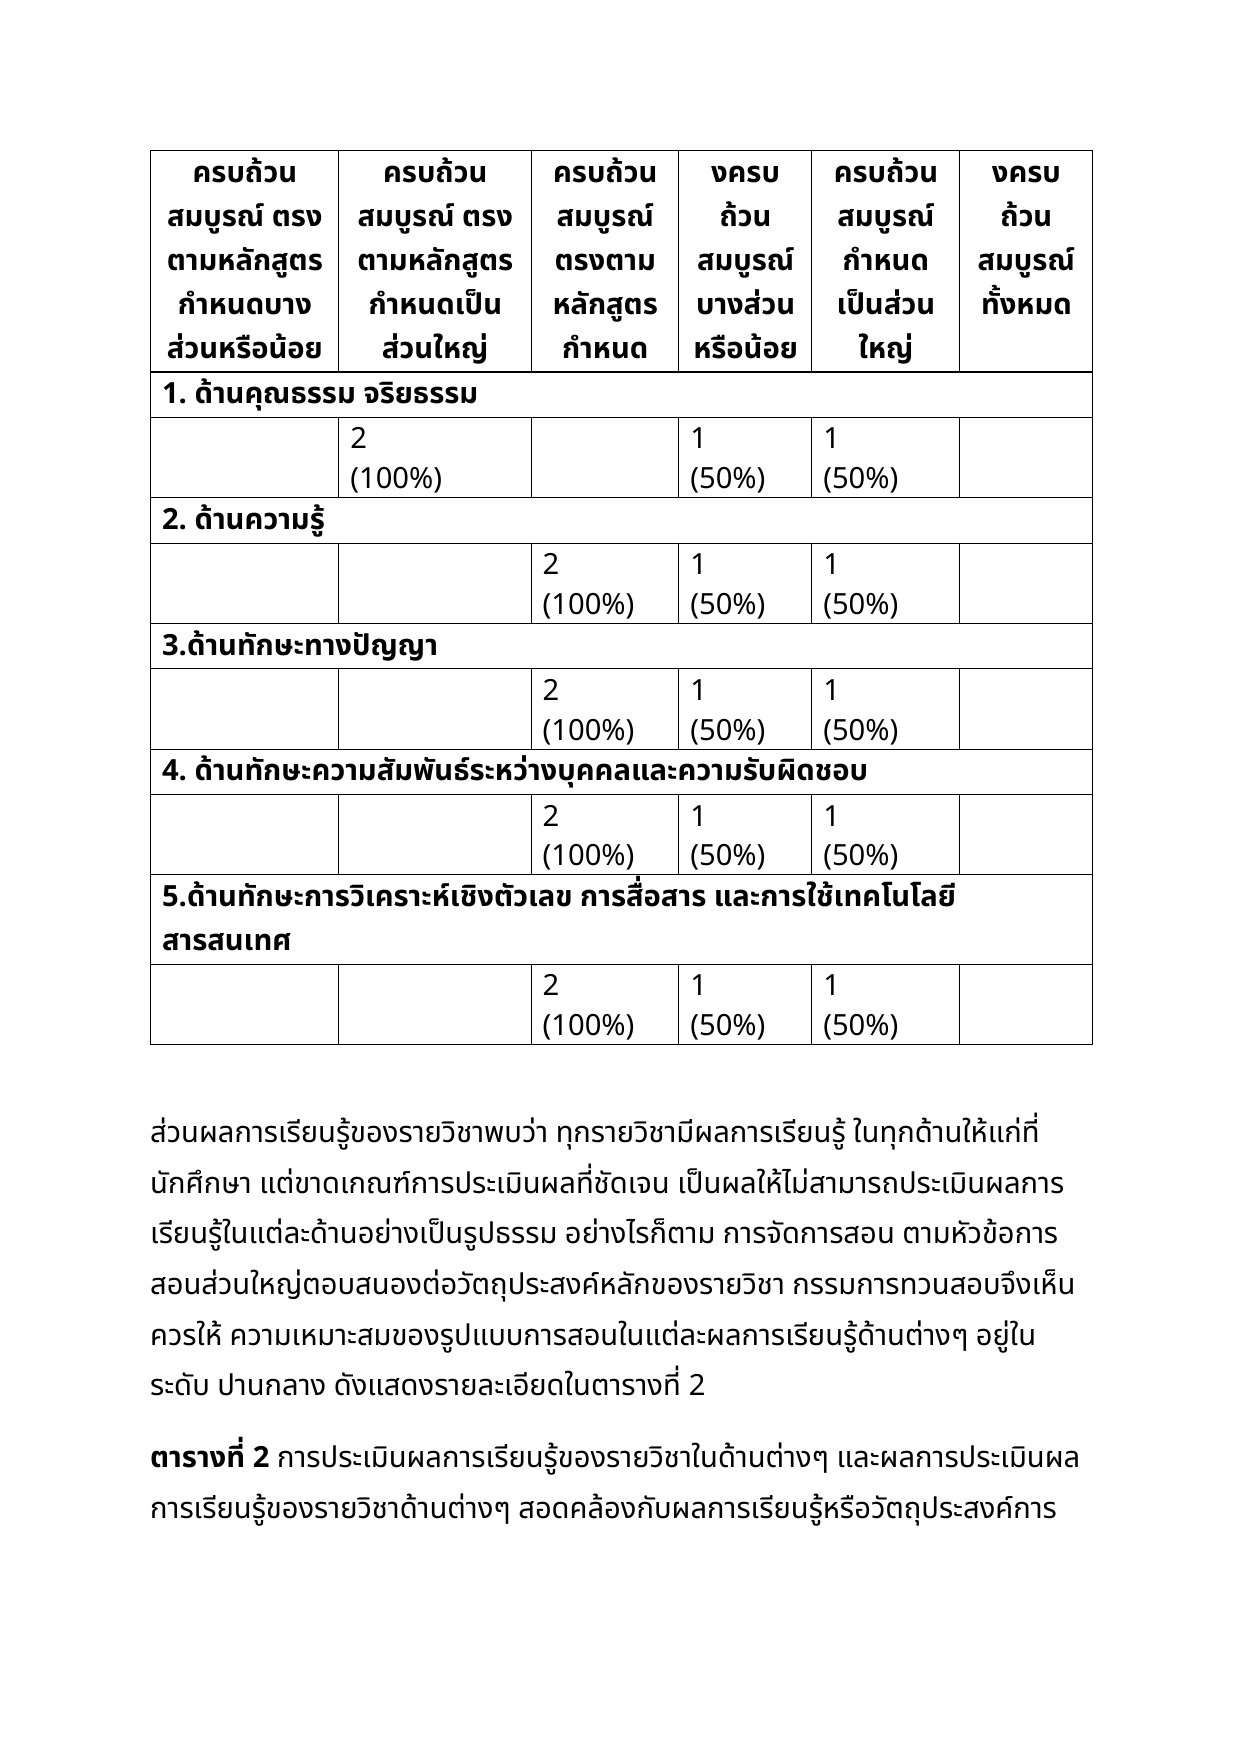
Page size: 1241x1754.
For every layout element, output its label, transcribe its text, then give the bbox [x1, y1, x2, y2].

table_cell 1 (50%) [679, 418, 811, 497]
table_cell 1 (50%) [679, 795, 811, 874]
table_cell [960, 418, 1092, 497]
table_cell 1 (50%) [679, 544, 811, 623]
table_cell 1 (50%) [679, 965, 811, 1044]
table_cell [812, 151, 959, 371]
table_cell 2 (100%) [532, 965, 678, 1044]
table_cell 1 (50%) [812, 418, 959, 497]
table_cell [151, 669, 338, 748]
table_cell [960, 965, 1092, 1044]
table_cell [339, 795, 531, 874]
table_cell [960, 669, 1092, 748]
table_cell 1. ด้านคุณธรรม จริยธรรม [151, 373, 1092, 417]
table_cell [151, 544, 338, 623]
table_cell [151, 418, 338, 497]
table_cell [339, 669, 531, 748]
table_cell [679, 151, 811, 371]
table_cell 3.ด้านทักษะทางปัญญา [151, 624, 1092, 668]
text ส่วนผลการเรียนรู้ของรายวิชาพบว่า ทุกรายวิชามีผลการเรียนรู้ ในทุกด้านให้แก่ที่นักศึกษา แต่ขาดเกณฑ์การประเมินผลที่ชัดเจน เป็นผลให้ไม่สามารถประเมินผลการเรียนรู้ในแต่ละด้านอย่างเป็นรูปธรรม อย่างไรก็ตาม การจัดการสอน ตามหัวข้อการสอนส่วนใหญ่ตอบสนองต่อวัตถุประสงค์หลักของรายวิชา กรรมการทวนสอบจึงเห็นควรให้ ความเหมาะสมของรูปแบบการสอนในแต่ละผลการเรียนรู้ด้านต่างๆ อยู่ในระดับ ปานกลาง ดังแสดงรายละเอียดในตารางที่ 2 [150, 1112, 1090, 1409]
table_cell [960, 795, 1092, 874]
table_cell [532, 418, 678, 497]
table_cell 1 (50%) [812, 965, 959, 1044]
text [150, 1436, 1090, 1531]
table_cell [339, 151, 531, 371]
table_cell 2. ด้านความรู้ [151, 498, 1092, 542]
table_cell [151, 965, 338, 1044]
table_cell [151, 795, 338, 874]
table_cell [532, 151, 678, 371]
table_cell 1 (50%) [679, 669, 811, 748]
table_cell 2 (100%) [532, 544, 678, 623]
table_cell 1 (50%) [812, 544, 959, 623]
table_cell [151, 151, 338, 371]
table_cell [960, 151, 1092, 371]
table_cell 2 (100%) [532, 795, 678, 874]
table_cell 5.ด้านทักษะการวิเคราะห์เชิงตัวเลข การสื่อสาร และการใช้เทคโนโลยีสารสนเทศ [151, 875, 1092, 964]
table_cell 4. ด้านทักษะความสัมพันธ์ระหว่างบุคคลและความรับผิดชอบ [151, 750, 1092, 794]
table_cell [339, 544, 531, 623]
table_cell 1 (50%) [812, 795, 959, 874]
table_cell 2 (100%) [339, 418, 531, 497]
table_cell [339, 965, 531, 1044]
table_cell 2 (100%) [532, 669, 678, 748]
table_cell 1 (50%) [812, 669, 959, 748]
table_cell [960, 544, 1092, 623]
